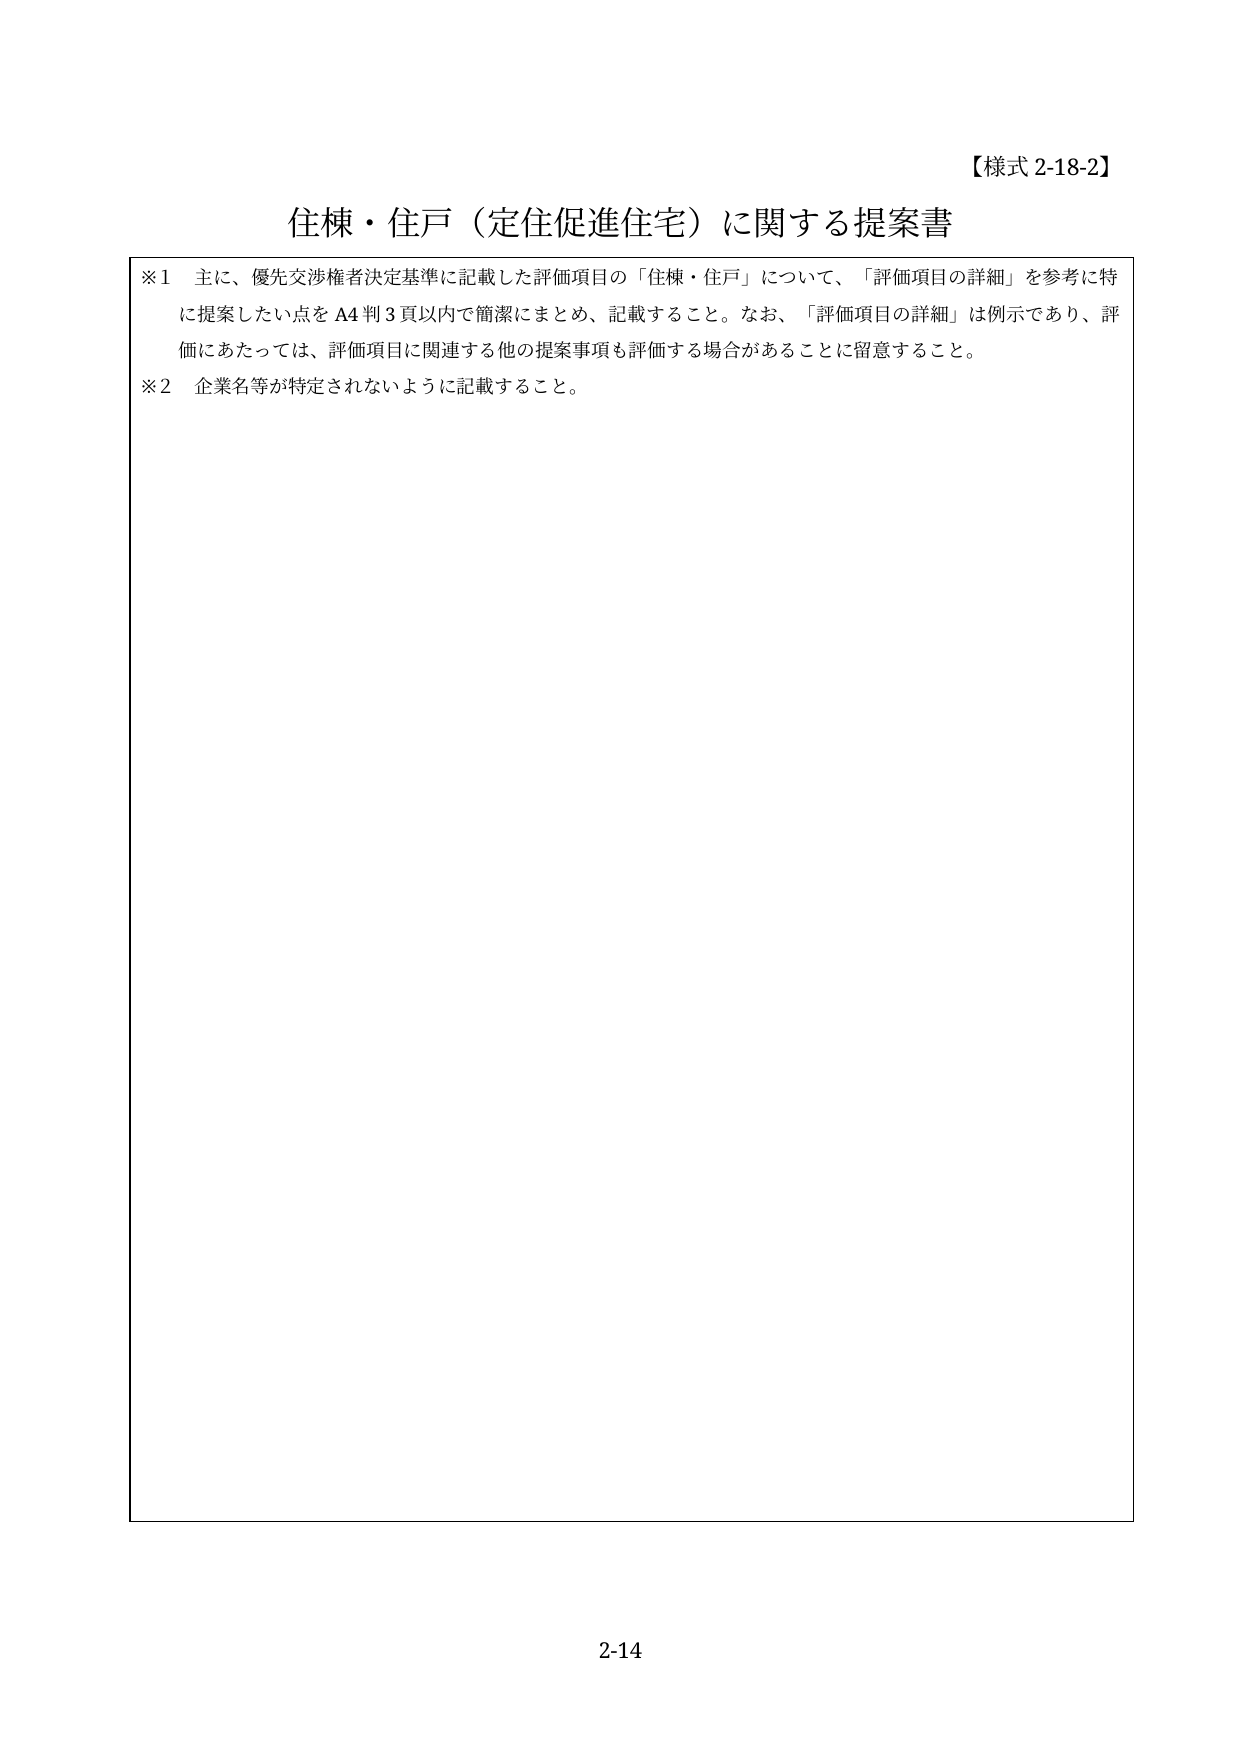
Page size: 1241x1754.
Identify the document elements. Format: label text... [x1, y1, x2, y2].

table_header ※１ 主に、優先交渉権者決定基準に記載した評価項目の「住棟・住戸」について、「評価項目の詳細」を参考に特に提案したい点をA4判3頁以内で簡潔にまとめ、記載すること。なお、「評価項目の詳細」は例示であり、評価にあたっては、評価項目に関連する他の提案事項も評価する場合があることに留意すること。 ※２ 企業名等が特定されないように記載すること。 [131, 258, 1133, 1521]
title 住棟・住戸（定住促進住宅）に関する提案書 [118, 184, 1122, 257]
text 【様式2-18-2】 [118, 148, 1122, 184]
